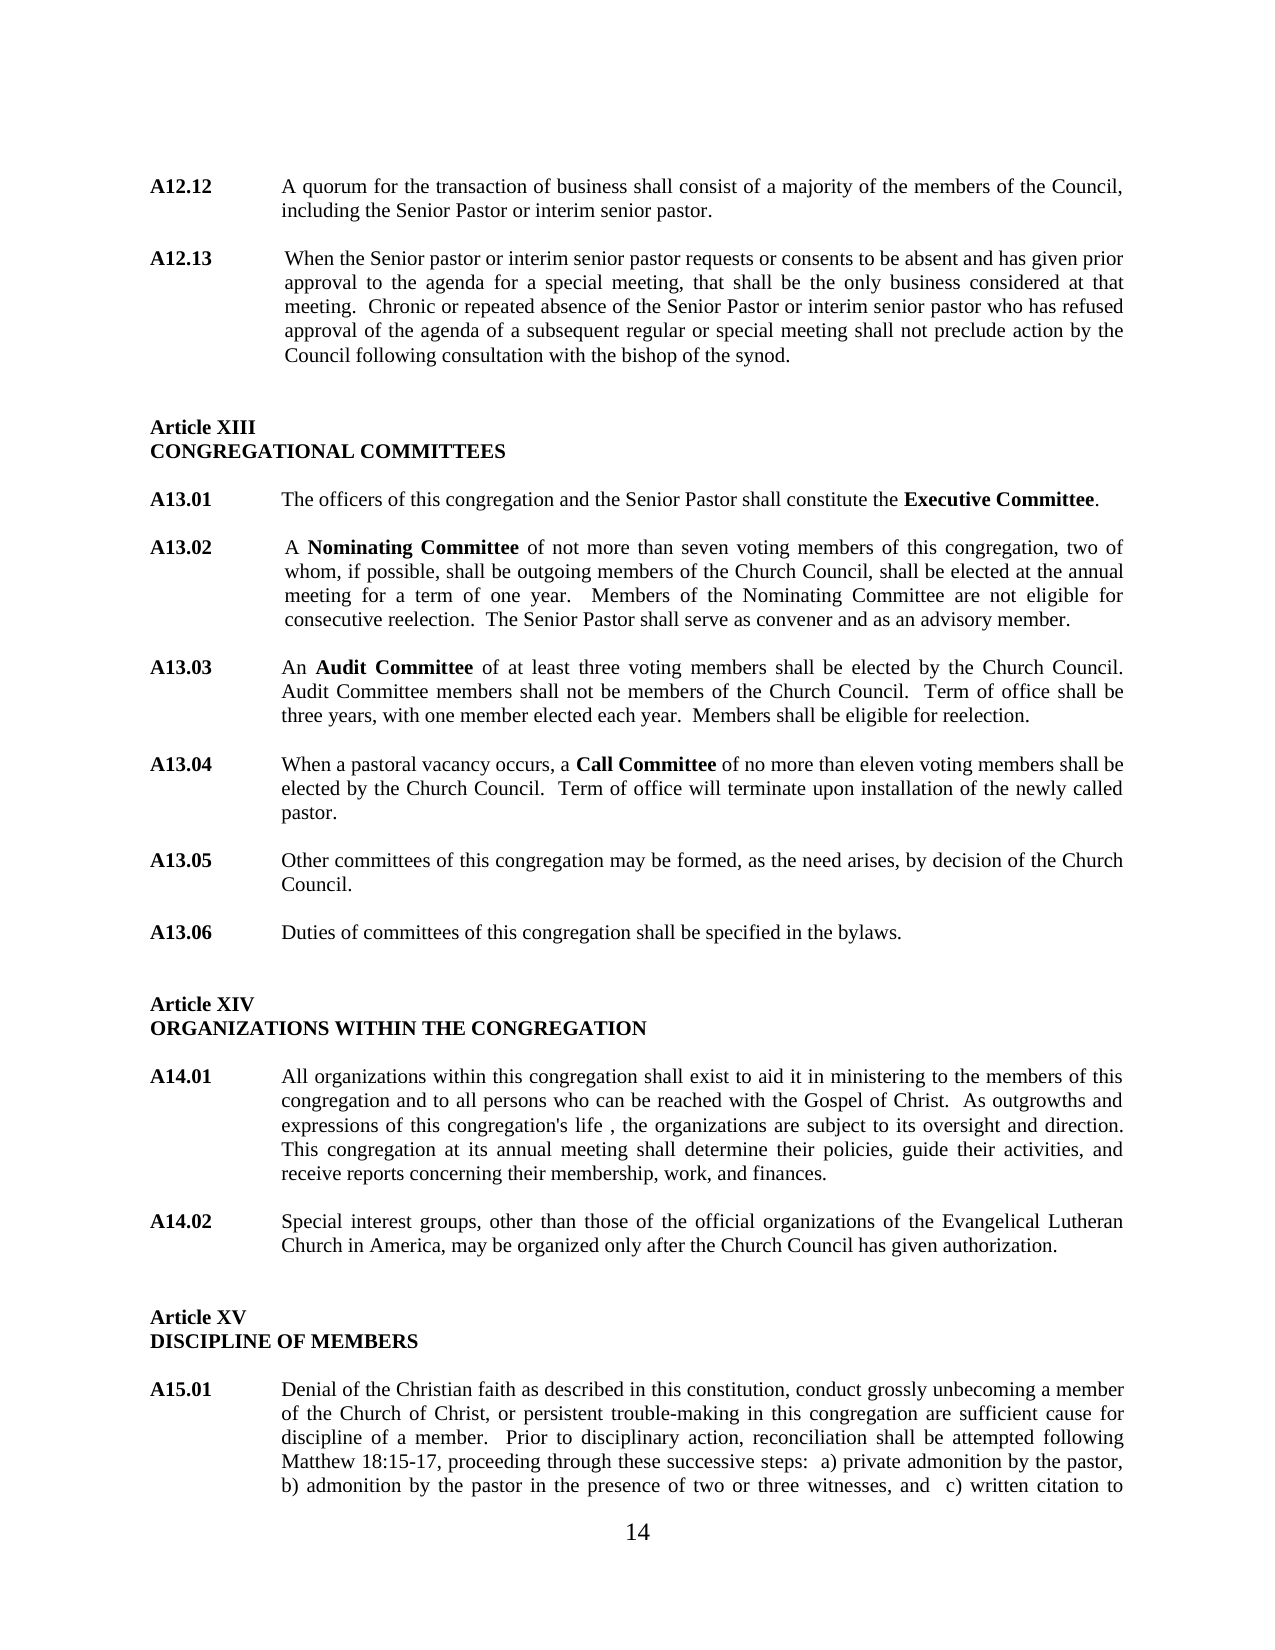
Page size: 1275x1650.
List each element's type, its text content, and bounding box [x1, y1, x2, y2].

text A14.02 Special interest groups, other than those of the official organizations of the Evangelical Lutheran Church in America, may be organized only after the Church Council has given authorization. [150, 1209, 1125, 1257]
text Article XV [150, 1305, 1125, 1329]
text A12.13 When the Senior pastor or interim senior pastor requests or consents to be absent and has given prior approval to the agenda for a special meeting, that shall be the only business considered at that meeting. Chronic or repeated absence of the Senior Pastor or interim senior pastor who has refused approval of the agenda of a subsequent regular or special meeting shall not preclude action by the Council following consultation with the bishop of the synod. [150, 246, 1125, 367]
text ORGANIZATIONS WITHIN THE CONGREGATION [150, 1016, 1125, 1040]
text DISCIPLINE OF MEMBERS [150, 1329, 1125, 1353]
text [150, 1377, 1125, 1497]
text Article XIII [150, 415, 1125, 439]
text A13.01 The officers of this congregation and the Senior Pastor shall constitute the Executive Committee. [150, 487, 1125, 511]
text Article XIV [150, 992, 1125, 1016]
text A13.04 When a pastoral vacancy occurs, a Call Committee of no more than eleven voting members shall be elected by the Church Council. Term of office will terminate upon installation of the newly called pastor. [150, 752, 1125, 824]
text A14.01 All organizations within this congregation shall exist to aid it in ministering to the members of this congregation and to all persons who can be reached with the Gospel of Christ. As outgrowths and expressions of this congregation's life , the organizations are subject to its oversight and direction. This congregation at its annual meeting shall determine their policies, guide their activities, and receive reports concerning their membership, work, and finances. [150, 1064, 1125, 1185]
text A13.03 An Audit Committee of at least three voting members shall be elected by the Church Council. Audit Committee members shall not be members of the Church Council. Term of office shall be three years, with one member elected each year. Members shall be eligible for reelection. [150, 655, 1125, 727]
text A13.02 A Nominating Committee of not more than seven voting members of this congregation, two of whom, if possible, shall be outgoing members of the Church Council, shall be elected at the annual meeting for a term of one year. Members of the Nominating Committee are not eligible for consecutive reelection. The Senior Pastor shall serve as convener and as an advisory member. [150, 535, 1125, 631]
text A13.06 Duties of committees of this congregation shall be specified in the bylaws. [150, 920, 1125, 944]
text A13.05 Other committees of this congregation may be formed, as the need arises, by decision of the Church Council. [150, 848, 1125, 896]
text CONGREGATIONAL COMMITTEES [150, 439, 1125, 463]
text A12.12 A quorum for the transaction of business shall consist of a majority of the members of the Council, including the Senior Pastor or interim senior pastor. [150, 174, 1125, 222]
